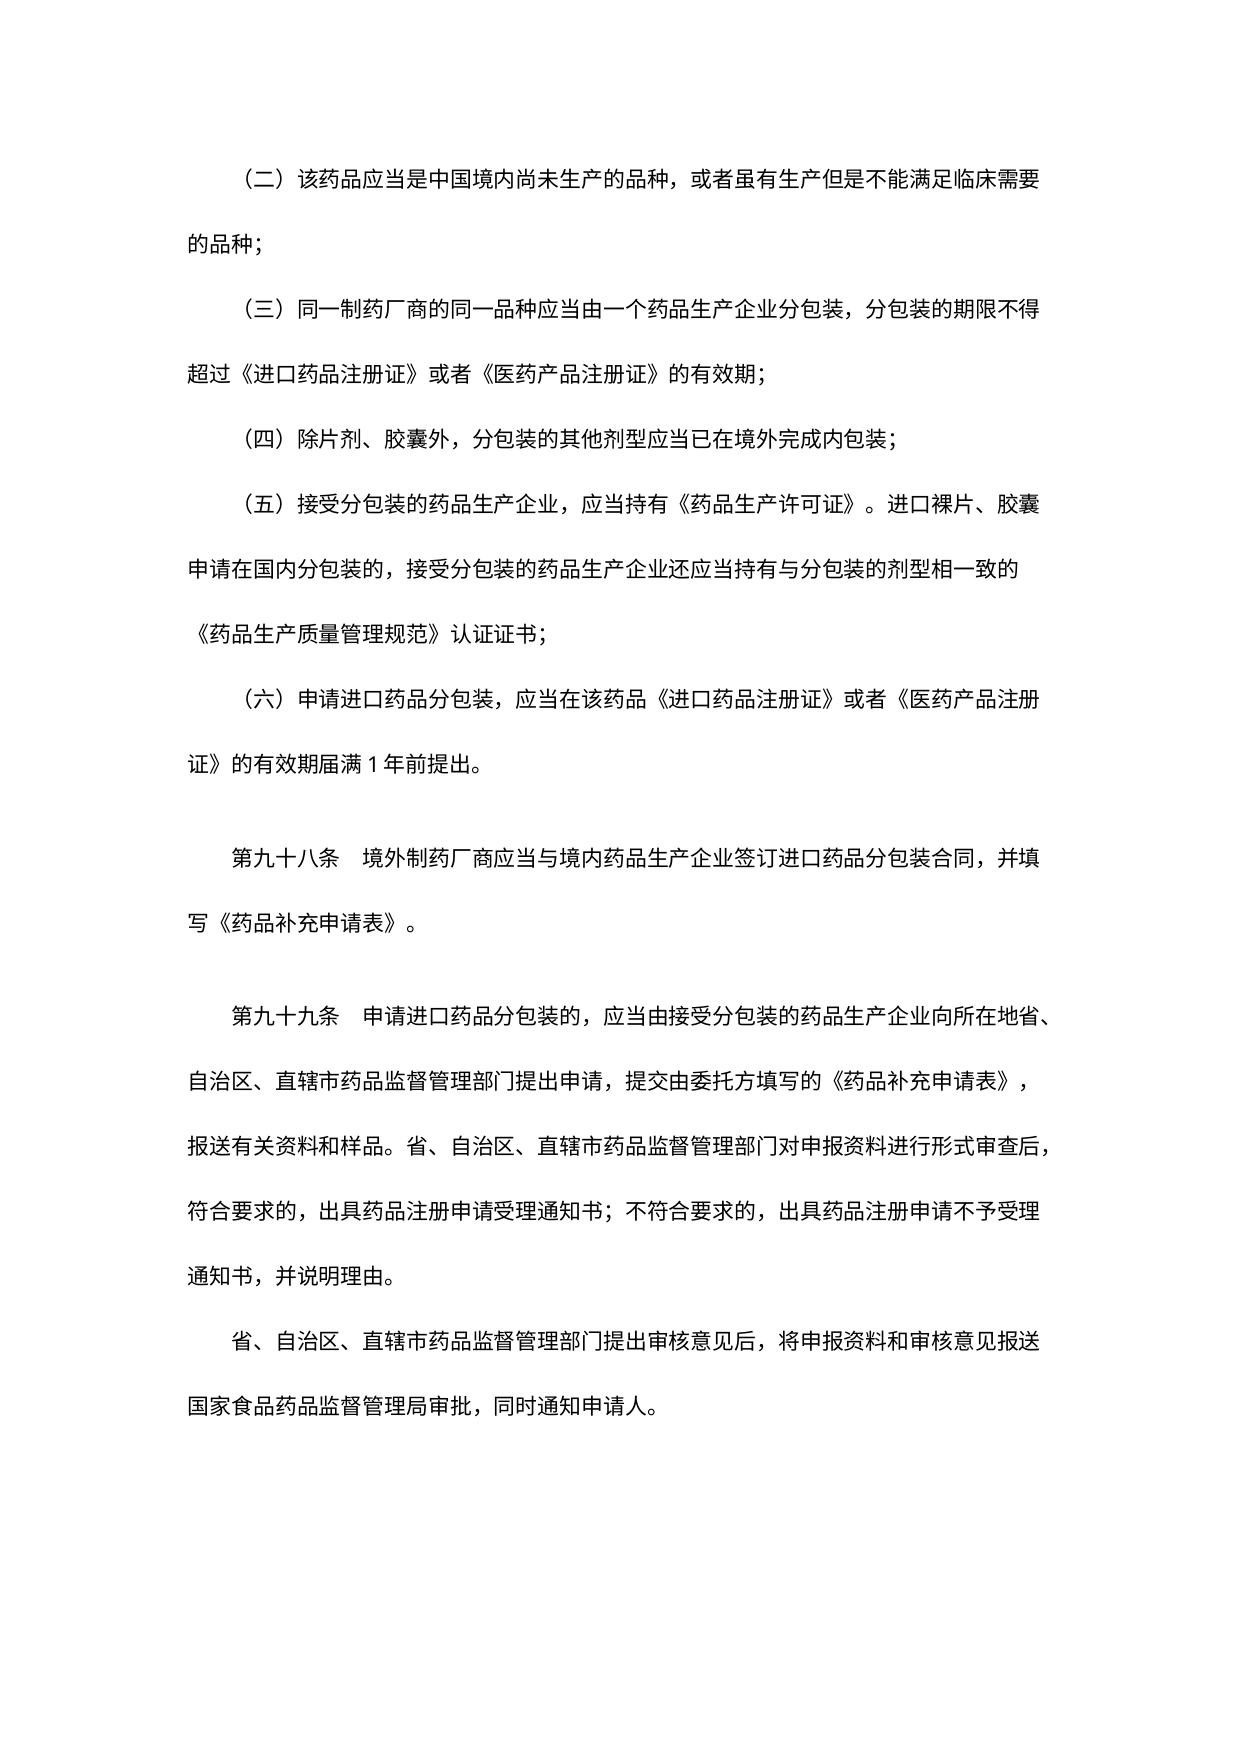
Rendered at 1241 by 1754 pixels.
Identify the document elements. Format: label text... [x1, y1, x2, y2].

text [187, 162, 1053, 779]
text 第九十八条 境外制药厂商应当与境内药品生产企业签订进口药品分包装合同，并填写《药品补充申请表》。 [187, 840, 1053, 938]
text 第九十九条 申请进口药品分包装的，应当由接受分包装的药品生产企业向所在地省、自治区、直辖市药品监督管理部门提出申请，提交由委托方填写的《药品补充申请表》，报送有关资料和样品。省、自治区、直辖市药品监督管理部门对申报资料进行形式审查后，符合要求的，出具药品注册申请受理通知书；不符合要求的，出具药品注册申请不予受理通知书，并说明理由。 省、自治区、直辖市药品监督管理部门提出审核意见后，将申报资料和审核意见报送国家食品药品监督管理局审批，同时通知申请人。 [187, 999, 1053, 1421]
